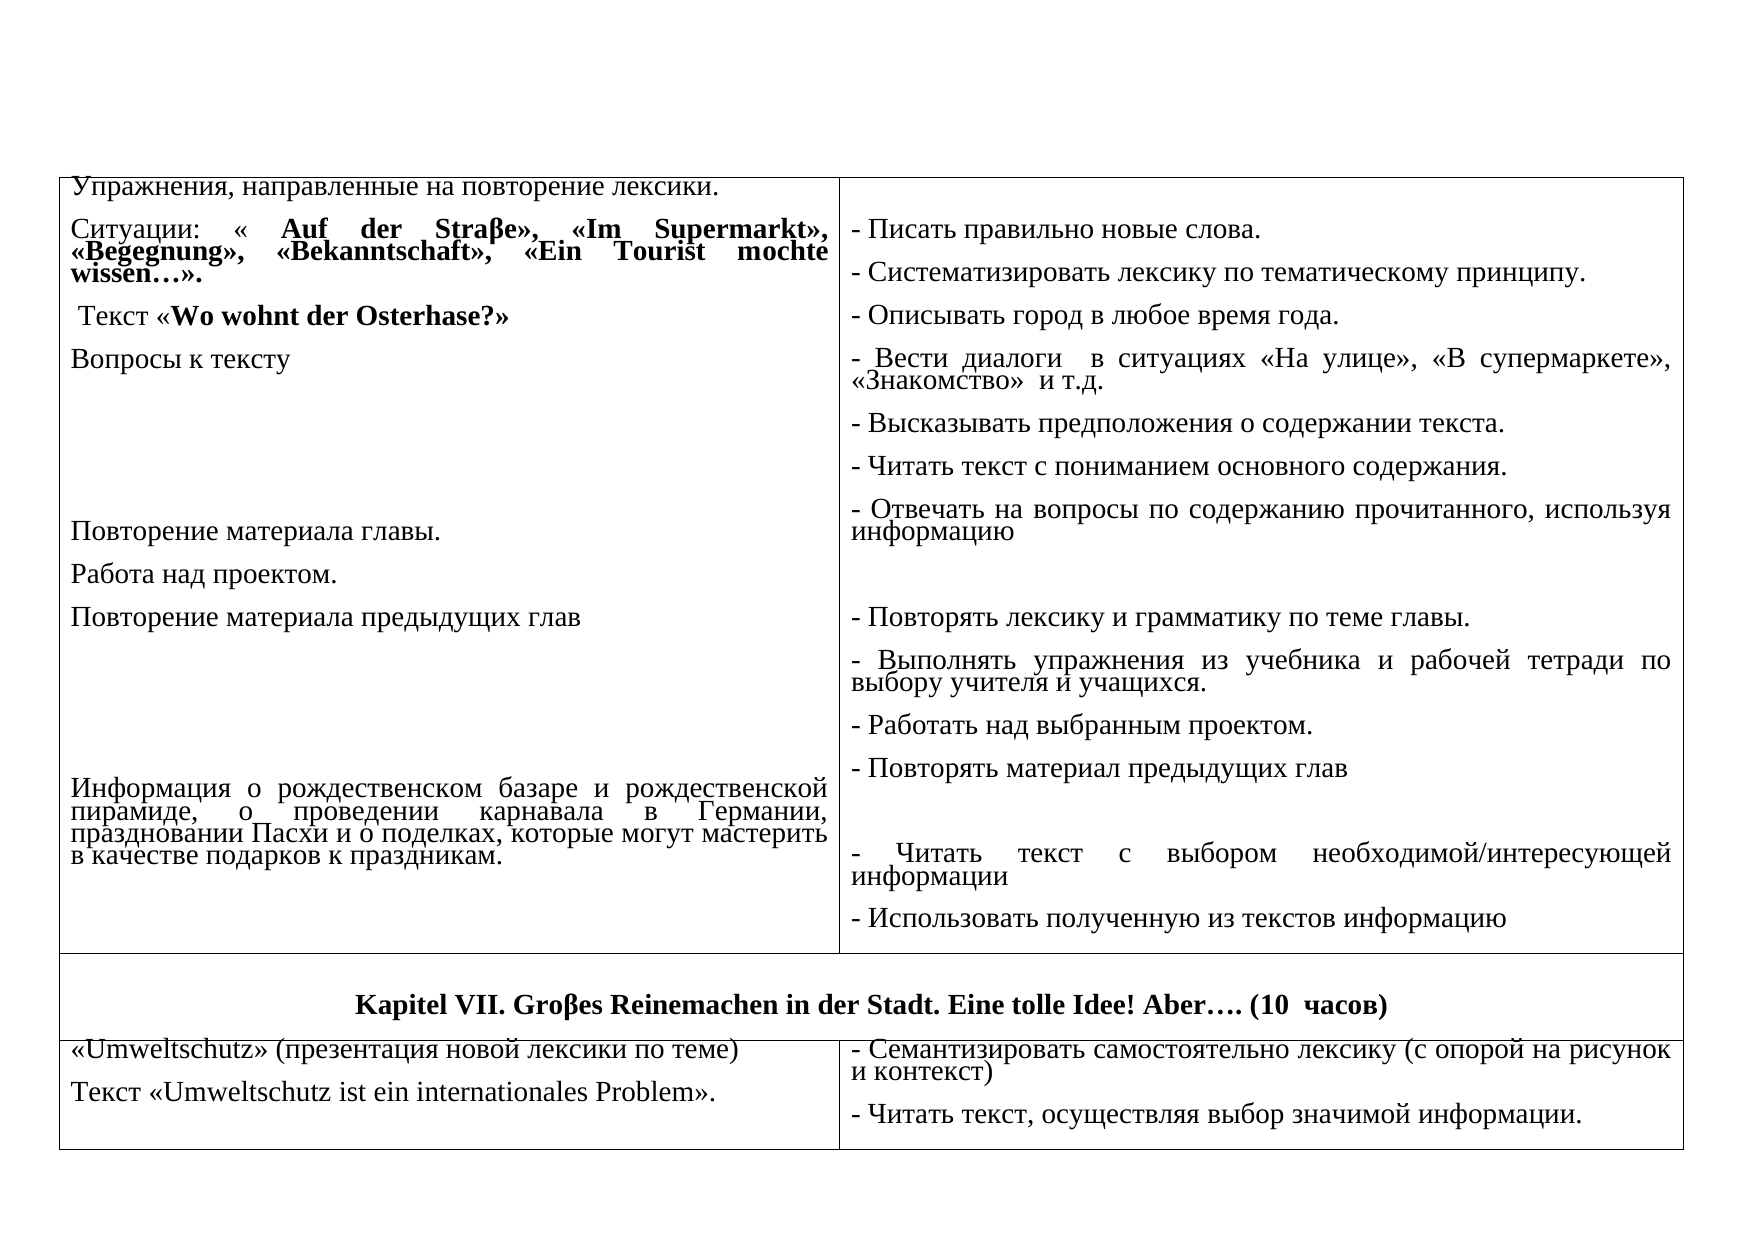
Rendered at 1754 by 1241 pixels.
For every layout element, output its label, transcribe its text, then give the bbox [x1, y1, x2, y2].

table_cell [840, 178, 1683, 953]
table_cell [60, 1041, 839, 1149]
table_cell Kapitel VII. Groβеs Reinemachen in der Stadt. Eine tolle Idee! Aber…. (10 часов) [60, 954, 1683, 1040]
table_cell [60, 178, 839, 953]
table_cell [840, 1041, 1683, 1149]
